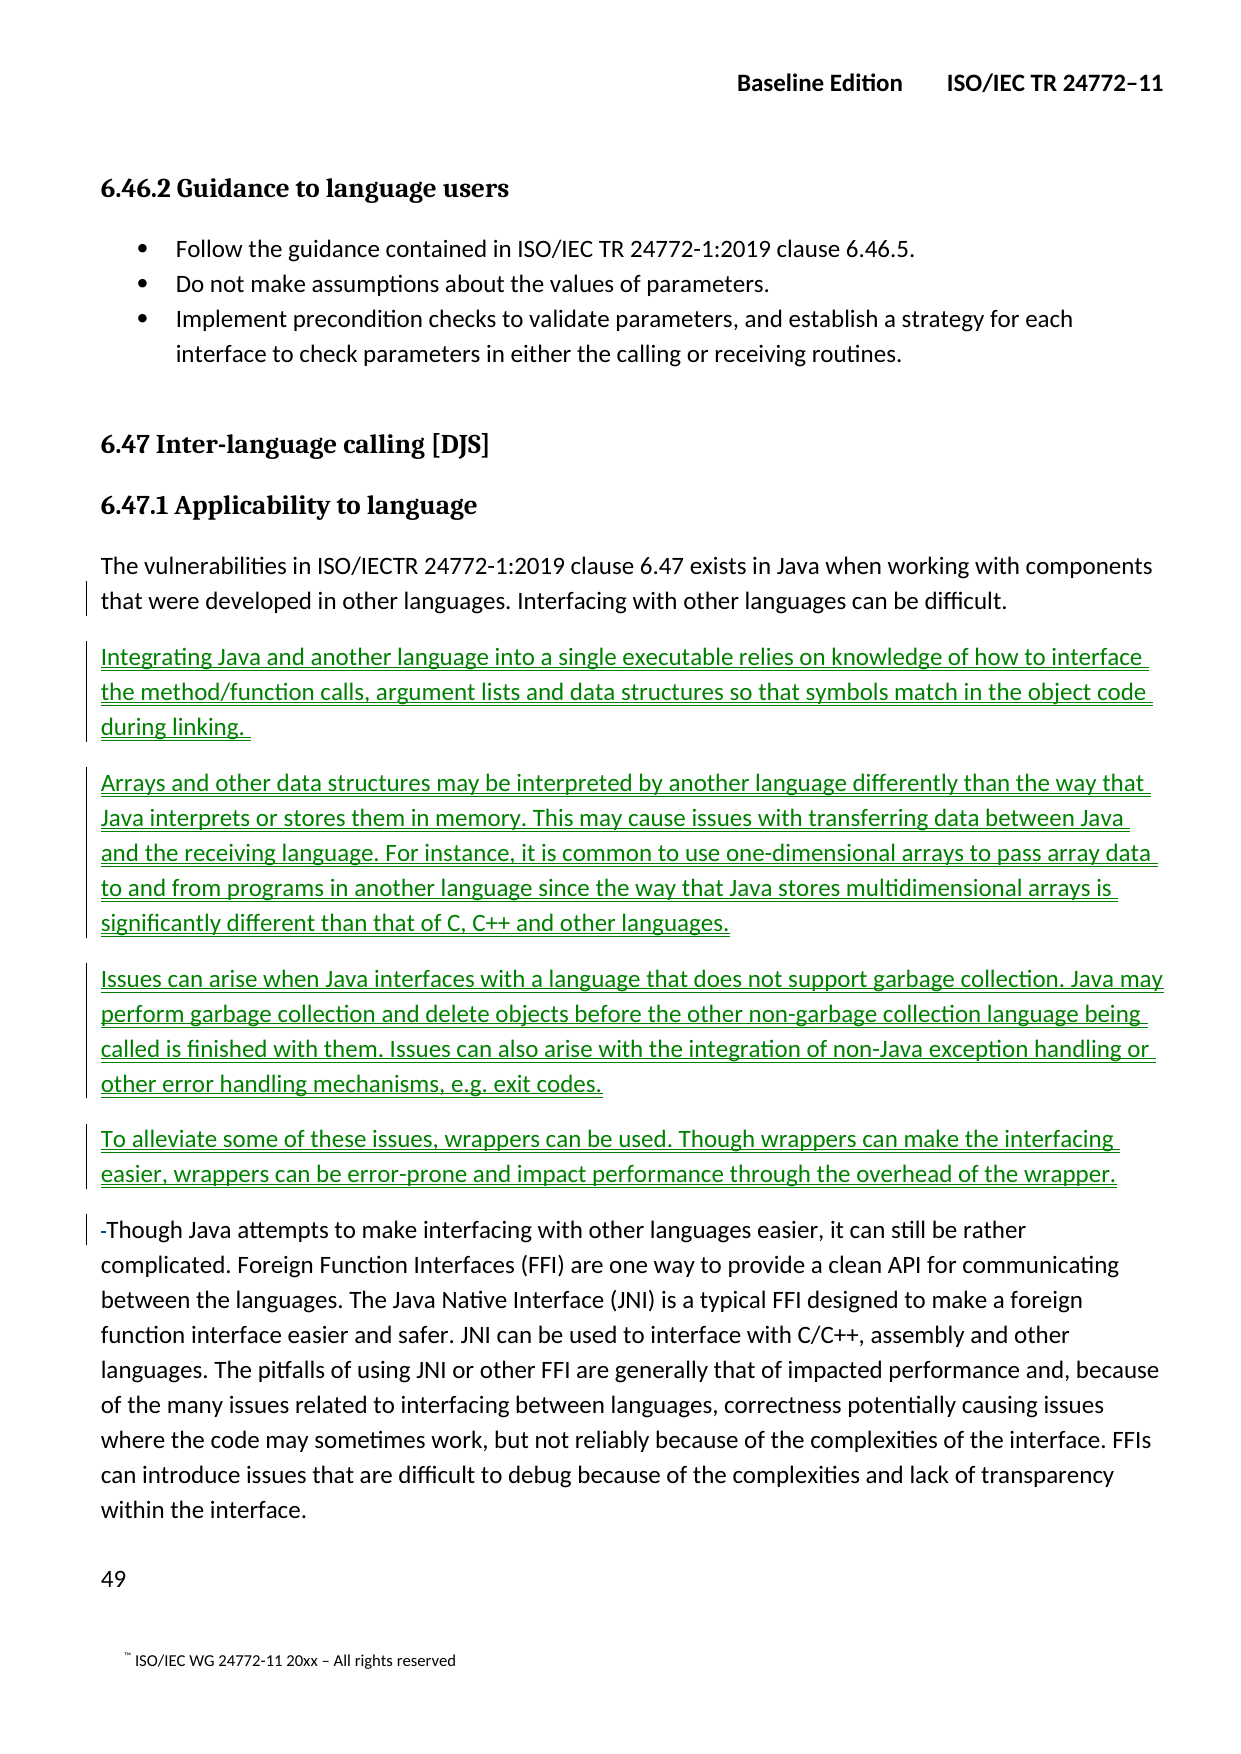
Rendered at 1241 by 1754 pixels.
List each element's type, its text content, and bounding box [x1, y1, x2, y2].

text Though Java attempts to make interfacing with other languages easier, it can still be rather complicated. Foreign Function Interfaces (FFI) are one way to provide a clean API for communicating between the languages. The Java Native Interface (JNI) is a typical FFI designed to make a foreign function interface easier and safer. JNI can be used to interface with C/C++, assembly and other languages. The pitfalls of using JNI or other FFI are generally that of impacted performance and, because of the many issues related to interfacing between languages, correctness potentially causing issues where the code may sometimes work, but not reliably because of the complexities of the interface. FFIs can introduce issues that are difficult to debug because of the complexities and lack of transparency within the interface. [101, 1214, 1164, 1525]
list Implement precondition checks to validate parameters, and establish a strategy for each interface to check parameters in either the calling or receiving routines. [138, 304, 1164, 369]
subtitle 6.46.2 Guidance to language users [101, 173, 1164, 205]
list Follow the guidance contained in ISO/IEC TR 24772-1:2019 clause 6.46.5. [138, 234, 1164, 264]
subtitle 6.47.1 Applicability to language [101, 490, 1164, 521]
text The vulnerabilities in ISO/IECTR 24772-1:2019 clause 6.47 exists in Java when working with components that were developed in other languages. Interfacing with other languages can be difficult. [101, 550, 1164, 616]
list Do not make assumptions about the values of parameters. [138, 269, 1164, 299]
subtitle 6.47 Inter-language calling [DJS] [101, 429, 1164, 461]
